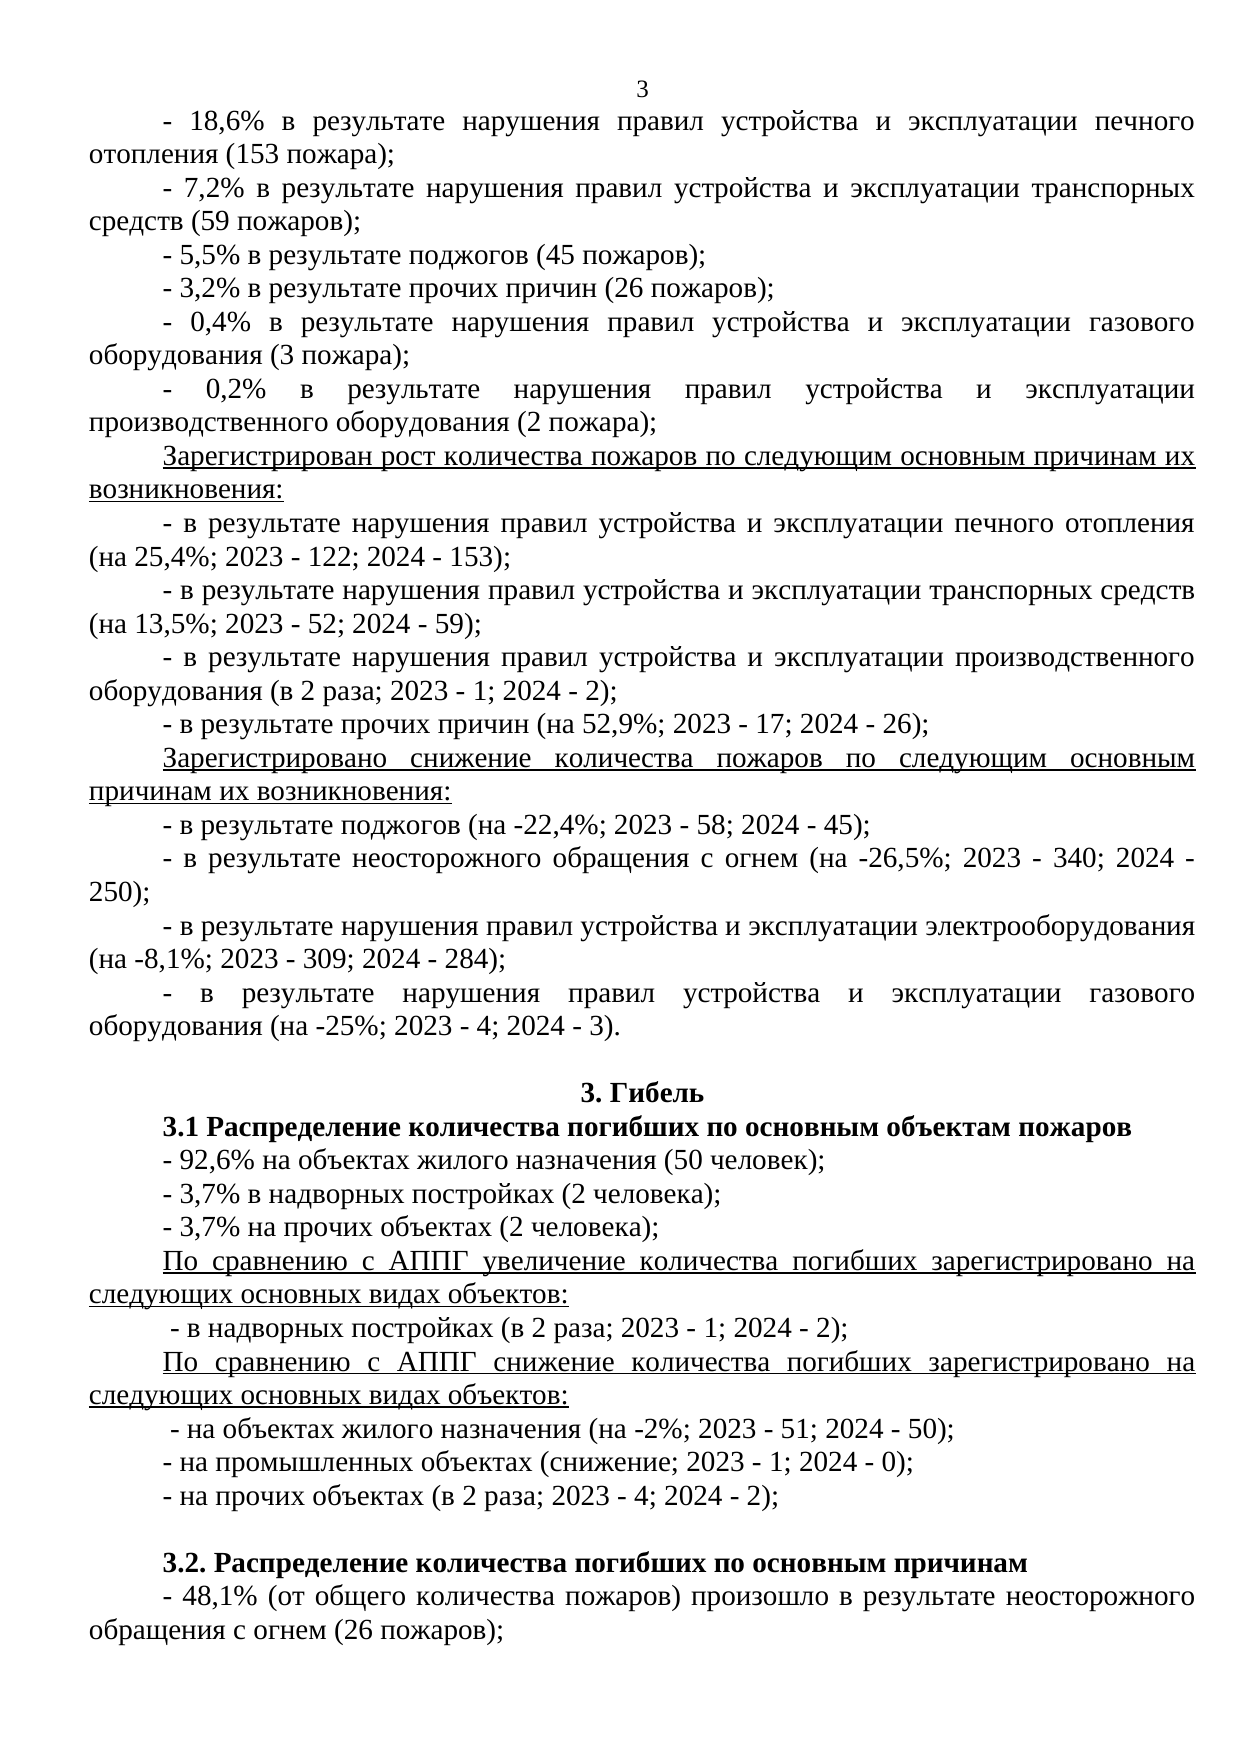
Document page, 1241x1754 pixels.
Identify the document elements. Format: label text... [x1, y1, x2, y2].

text - в результате нарушения правил устройства и эксплуатации печного отопления (на 25,4%; 2023 - 122; 2024 - 153); [89, 505, 1196, 572]
text - в надворных постройках (в 2 раза; 2023 - 1; 2024 - 2); [89, 1310, 1196, 1344]
text - на объектах жилого назначения (на -2%; 2023 - 51; 2024 - 50); [89, 1411, 1196, 1444]
text - 3,7% на прочих объектах (2 человека); [89, 1209, 1196, 1243]
text - в результате поджогов (на -22,4%; 2023 - 58; 2024 - 45); [89, 807, 1196, 841]
text - в результате нарушения правил устройства и эксплуатации электрооборудования (на -8,1%; 2023 - 309; 2024 - 284); [89, 908, 1196, 975]
text По сравнению с АППГ увеличение количества погибших зарегистрировано на следующих основных видах объектов: [89, 1243, 1196, 1310]
text - 0,4% в результате нарушения правил устройства и эксплуатации газового оборудования (3 пожара); [89, 304, 1196, 371]
text 3.2. Распределение количества погибших по основным причинам [89, 1545, 1196, 1578]
text - 3,2% в результате прочих причин (26 пожаров); [89, 270, 1196, 304]
text - в результате нарушения правил устройства и эксплуатации производственного оборудования (в 2 раза; 2023 - 1; 2024 - 2); [89, 639, 1196, 706]
text Зарегистрировано снижение количества пожаров по следующим основным причинам их возникновения: [89, 740, 1196, 807]
text - 5,5% в результате поджогов (45 пожаров); [89, 237, 1196, 270]
text - на прочих объектах (в 2 раза; 2023 - 4; 2024 - 2); [89, 1478, 1196, 1511]
text - 18,6% в результате нарушения правил устройства и эксплуатации печного отопления (153 пожара); [89, 103, 1196, 170]
text - в результате нарушения правил устройства и эксплуатации газового оборудования (на -25%; 2023 - 4; 2024 - 3). [89, 975, 1196, 1042]
text - в результате прочих причин (на 52,9%; 2023 - 17; 2024 - 26); [89, 706, 1196, 740]
text - на промышленных объектах (снижение; 2023 - 1; 2024 - 0); [89, 1444, 1196, 1478]
text - в результате неосторожного обращения с огнем (на -26,5%; 2023 - 340; 2024 - 250); [89, 841, 1196, 908]
text 3.1 Распределение количества погибших по основным объектам пожаров [89, 1109, 1196, 1142]
text - 0,2% в результате нарушения правил устройства и эксплуатации производственного оборудования (2 пожара); [89, 371, 1196, 438]
text 3. Гибель [89, 1075, 1196, 1109]
text - 92,6% на объектах жилого назначения (50 человек); [89, 1142, 1196, 1176]
text - 48,1% (от общего количества пожаров) произошло в результате неосторожного обращения с огнем (26 пожаров); [89, 1578, 1196, 1646]
text По сравнению с АППГ снижение количества погибших зарегистрировано на следующих основных видах объектов: [89, 1344, 1196, 1411]
text - 7,2% в результате нарушения правил устройства и эксплуатации транспорных средств (59 пожаров); [89, 170, 1196, 237]
text Зарегистрирован рост количества пожаров по следующим основным причинам их возникновения: [89, 438, 1196, 505]
text - в результате нарушения правил устройства и эксплуатации транспорных средств (на 13,5%; 2023 - 52; 2024 - 59); [89, 572, 1196, 639]
text - 3,7% в надворных постройках (2 человека); [89, 1176, 1196, 1209]
